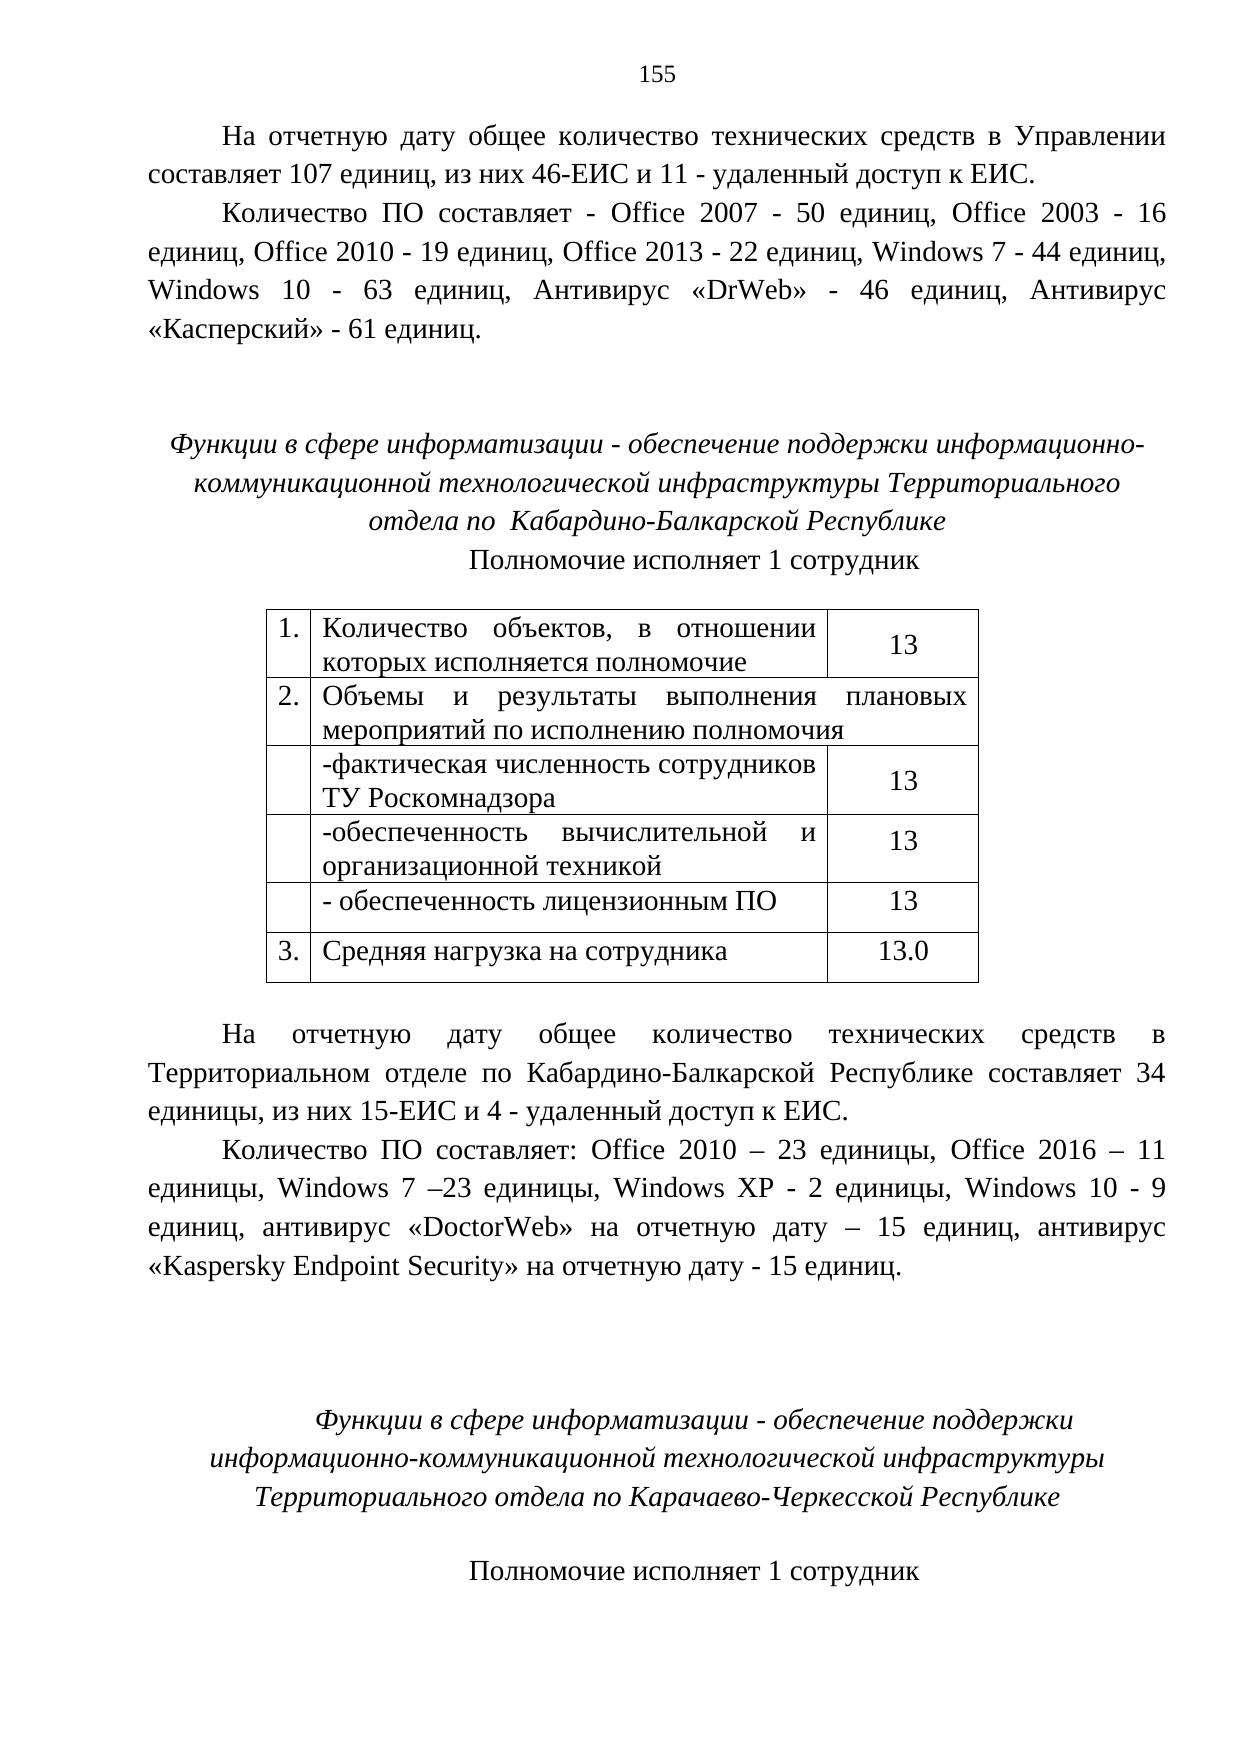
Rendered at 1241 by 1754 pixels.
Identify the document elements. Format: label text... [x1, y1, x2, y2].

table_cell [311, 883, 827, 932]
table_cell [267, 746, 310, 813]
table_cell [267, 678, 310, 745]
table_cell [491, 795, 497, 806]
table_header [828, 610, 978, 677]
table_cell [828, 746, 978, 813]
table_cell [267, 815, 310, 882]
text Функции в сфере информатизации - обеспечение поддержки информационно-коммуникационной технологической инфраструктуры Территориального отдела по Карачаево-Черкесской Республике [148, 1402, 1166, 1512]
text Количество ПО составляет: Office 2010 – 23 единицы, Office 2016 – 11 единицы, Windows 7 –23 единицы, Windows XP - 2 единицы, Windows 10 - 9 единиц, антивирус «DoctorWeb» на отчетную дату – 15 единиц, антивирус «Kaspersky Endpoint Security» на отчетную дату - 15 единиц. [148, 1132, 1166, 1281]
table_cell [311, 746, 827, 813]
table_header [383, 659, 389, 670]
text Полномочие исполняет 1 сотрудник [148, 542, 1166, 576]
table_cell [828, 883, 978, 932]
text На отчетную дату общее количество технических средств в Территориальном отделе по Кабардино-Балкарской Республике составляет 34 единицы, из них 15-ЕИС и 4 - удаленный доступ к ЕИС. [148, 1016, 1166, 1127]
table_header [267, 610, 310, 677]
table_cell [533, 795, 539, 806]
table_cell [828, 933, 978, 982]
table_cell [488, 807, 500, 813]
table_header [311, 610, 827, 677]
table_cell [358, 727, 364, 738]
text Полномочие исполняет 1 сотрудник [148, 1553, 1166, 1587]
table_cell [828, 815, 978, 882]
text Функции в сфере информатизации - обеспечение поддержки информационно-коммуникационной технологической инфраструктуры Территориального отдела по Кабардино-Балкарской Республике [148, 426, 1166, 537]
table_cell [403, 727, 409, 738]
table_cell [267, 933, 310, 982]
text Количество ПО составляет - Office 2007 - 50 единиц, Office 2003 - 16 единиц, Office 2010 - 19 единиц, Office 2013 - 22 единиц, Windows 7 - 44 единиц, Windows 10 - 63 единиц, Антивирус «DrWeb» - 46 единиц, Антивирус «Касперский» - 61 единиц. [148, 195, 1166, 344]
text На отчетную дату общее количество технических средств в Управлении составляет 107 единиц, из них 46-ЕИС и 11 - удаленный доступ к ЕИС. [148, 118, 1166, 190]
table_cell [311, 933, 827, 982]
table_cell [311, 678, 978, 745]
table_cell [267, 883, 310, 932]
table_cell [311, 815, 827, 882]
